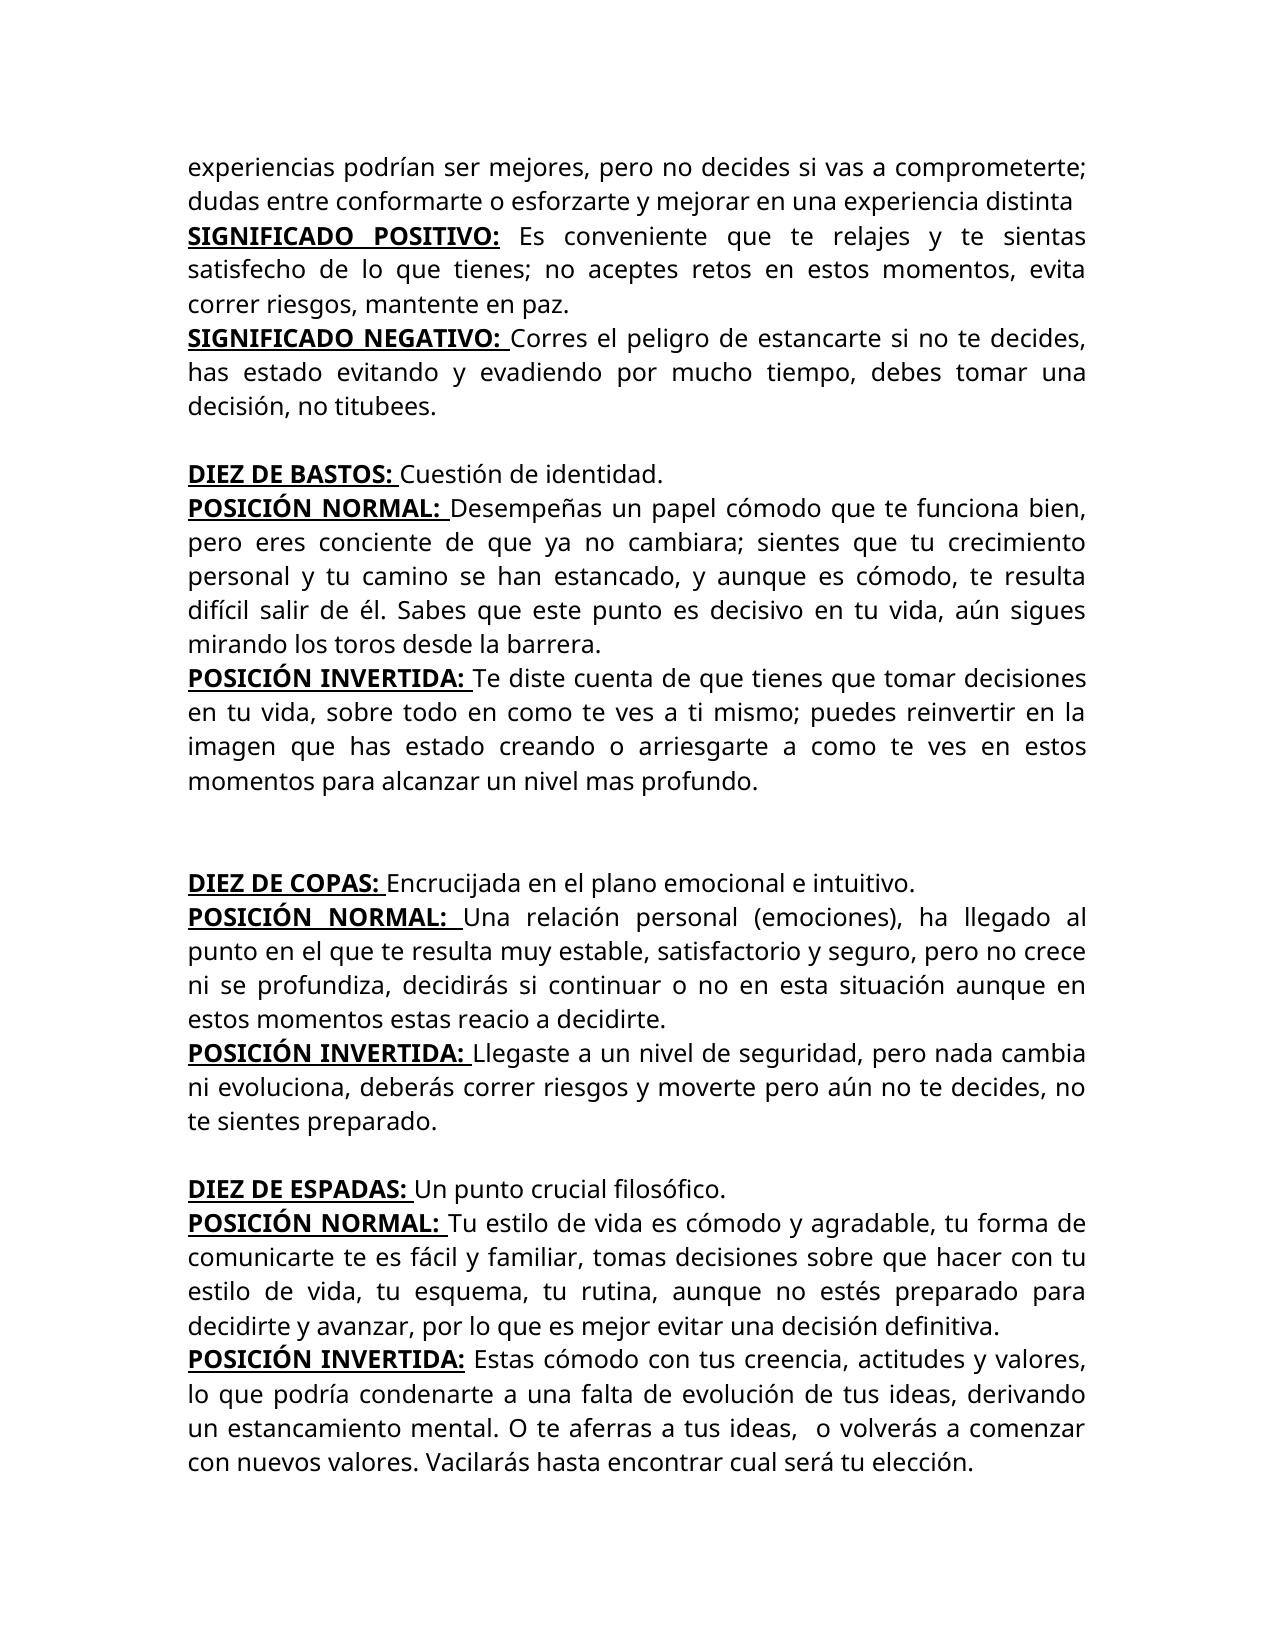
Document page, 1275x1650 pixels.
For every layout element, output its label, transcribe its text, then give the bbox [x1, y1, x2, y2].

text SIGNIFICADO POSITIVO: Es conveniente que te relajes y te sientas satisfecho de lo que tienes; no aceptes retos en estos momentos, evita correr riesgos, mantente en paz. [187, 218, 1087, 320]
text POSICIÓN NORMAL: Tu estilo de vida es cómodo y agradable, tu forma de comunicarte te es fácil y familiar, tomas decisiones sobre que hacer con tu estilo de vida, tu esquema, tu rutina, aunque no estés preparado para decidirte y avanzar, por lo que es mejor evitar una decisión definitiva. [187, 1206, 1087, 1342]
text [187, 150, 1087, 218]
text POSICIÓN INVERTIDA: Te diste cuenta de que tienes que tomar decisiones en tu vida, sobre todo en como te ves a ti mismo; puedes reinvertir en la imagen que has estado creando o arriesgarte a como te ves en estos momentos para alcanzar un nivel mas profundo. [187, 661, 1087, 797]
text POSICIÓN INVERTIDA: Llegaste a un nivel de seguridad, pero nada cambia ni evoluciona, deberás correr riesgos y moverte pero aún no te decides, no te sientes preparado. [187, 1036, 1087, 1138]
text POSICIÓN NORMAL: Una relación personal (emociones), ha llegado al punto en el que te resulta muy estable, satisfactorio y seguro, pero no crece ni se profundiza, decidirás si continuar o no en esta situación aunque en estos momentos estas reacio a decidirte. [187, 899, 1087, 1036]
text DIEZ DE BASTOS: Cuestión de identidad. [187, 457, 1087, 491]
text POSICIÓN INVERTIDA: Estas cómodo con tus creencia, actitudes y valores, lo que podría condenarte a una falta de evolución de tus ideas, derivando un estancamiento mental. O te aferras a tus ideas, o volverás a comenzar con nuevos valores. Vacilarás hasta encontrar cual será tu elección. [187, 1342, 1087, 1478]
text SIGNIFICADO NEGATIVO: Corres el peligro de estancarte si no te decides, has estado evitando y evadiendo por mucho tiempo, debes tomar una decisión, no titubees. [187, 320, 1087, 422]
text DIEZ DE ESPADAS: Un punto crucial filosófico. [187, 1172, 1087, 1206]
text POSICIÓN NORMAL: Desempeñas un papel cómodo que te funciona bien, pero eres conciente de que ya no cambiara; sientes que tu crecimiento personal y tu camino se han estancado, y aunque es cómodo, te resulta difícil salir de él. Sabes que este punto es decisivo en tu vida, aún sigues mirando los toros desde la barrera. [187, 491, 1087, 661]
text DIEZ DE COPAS: Encrucijada en el plano emocional e intuitivo. [187, 865, 1087, 899]
